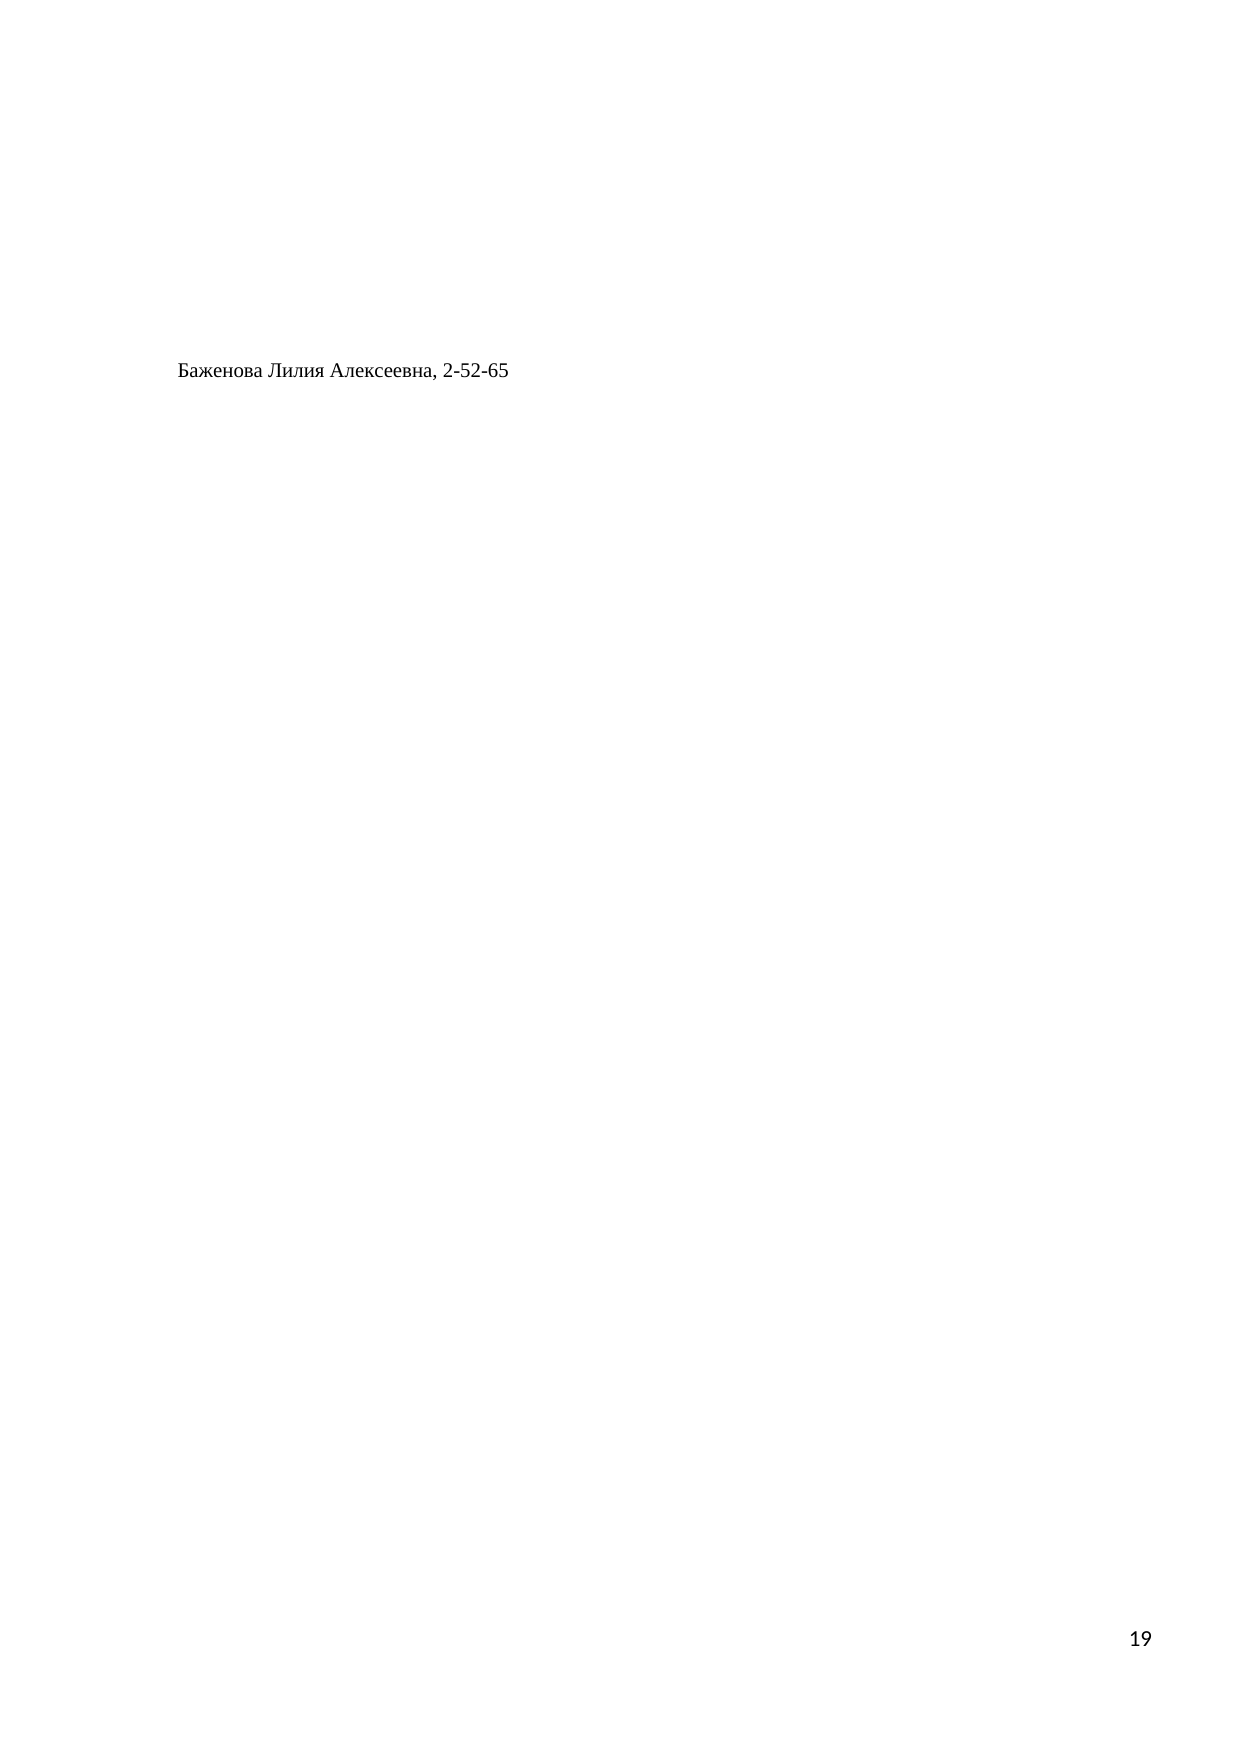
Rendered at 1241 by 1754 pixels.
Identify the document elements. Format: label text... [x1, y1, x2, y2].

text Баженова Лилия Алексеевна, 2-52-65 [177, 358, 1166, 382]
